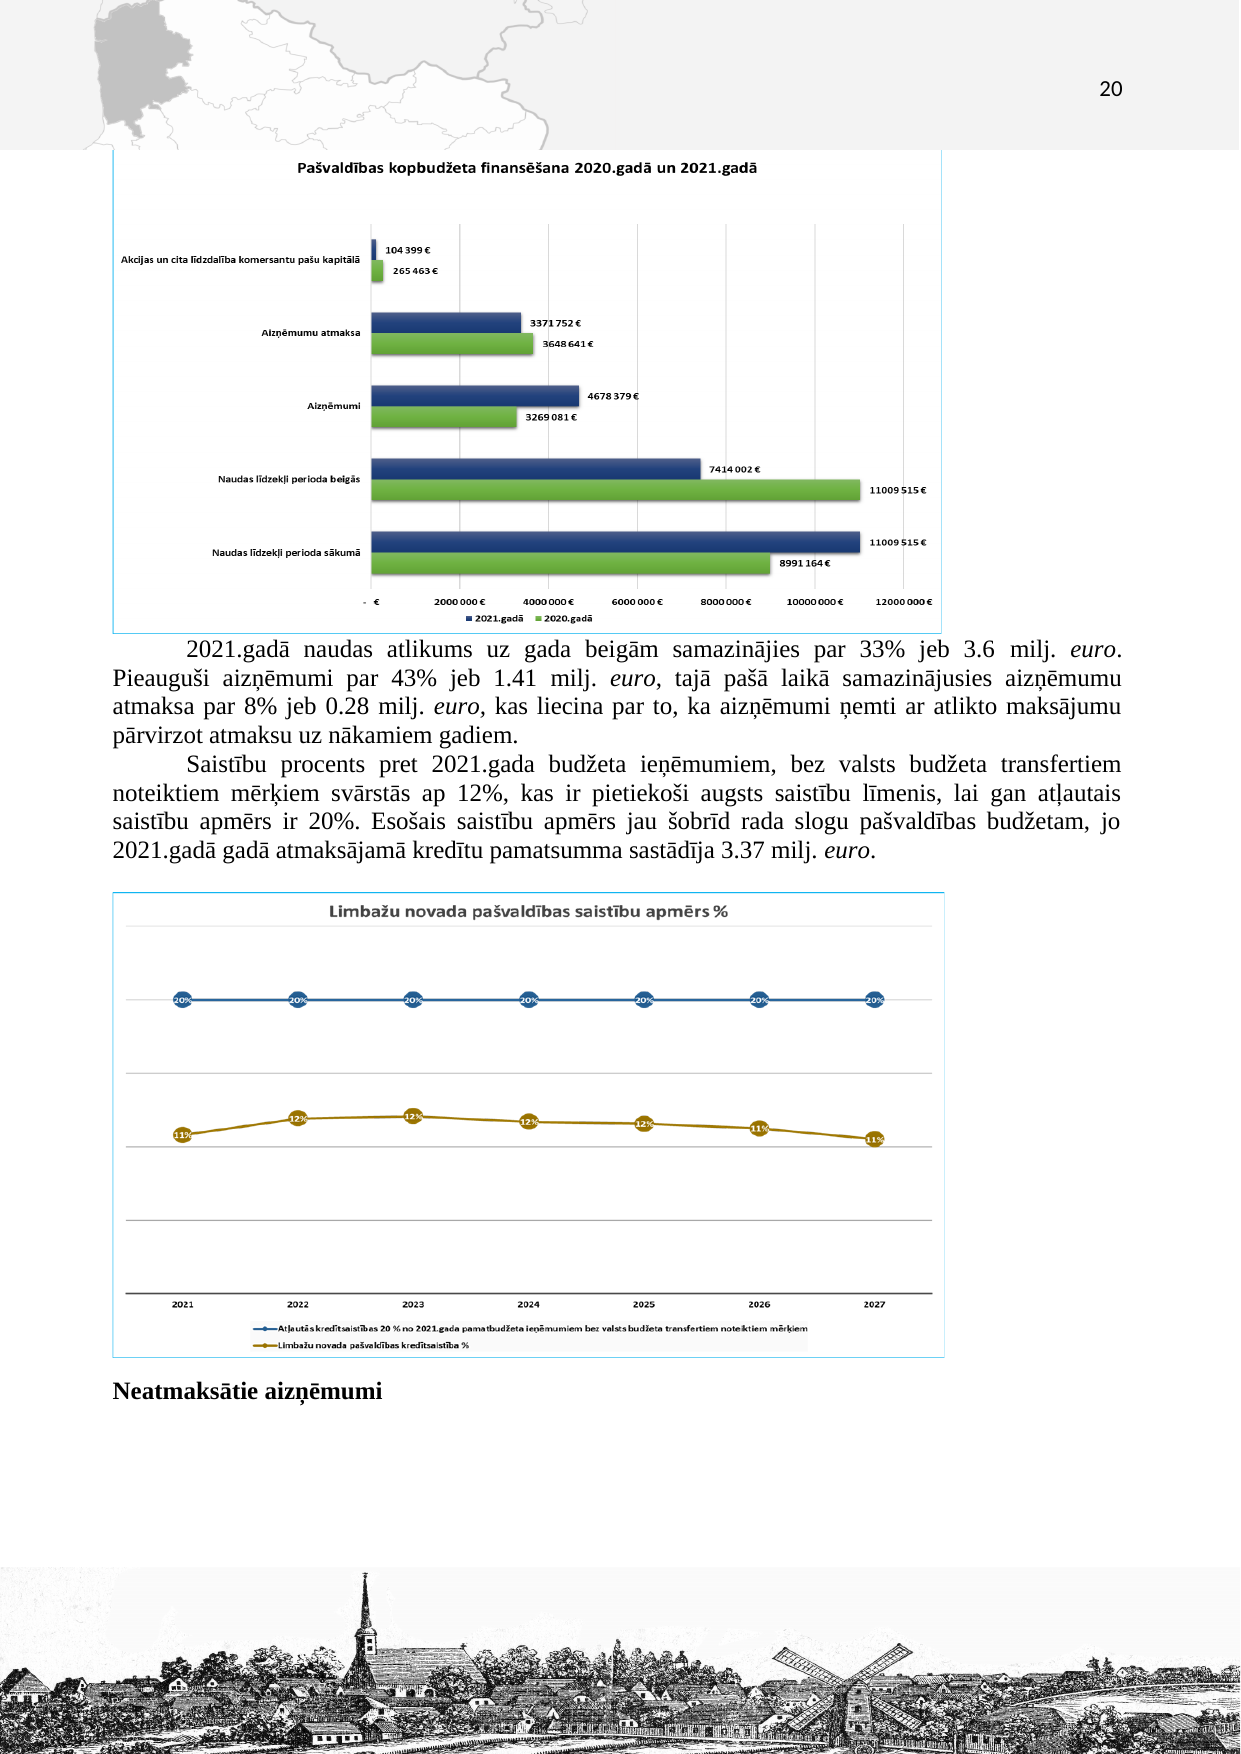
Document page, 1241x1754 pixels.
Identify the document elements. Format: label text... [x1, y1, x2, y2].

text Neatmaksātie aizņēmumi [112, 1376, 1122, 1405]
picture [0, 1567, 1241, 1754]
text 2021.gadā naudas atlikums uz gada beigām samazinājies par 33% jeb 3.6 milj. euro. Pieauguši aizņēmumi par 43% jeb 1.41 milj. euro, tajā pašā laikā samazinājusies aizņēmumu atmaksa par 8% jeb 0.28 milj. euro, kas liecina par to, ka aizņēmumi ņemti ar atlikto maksājumu pārvirzot atmaksu uz nākamiem gadiem. [112, 634, 1122, 749]
picture [112, 150, 942, 634]
text Saistību procents pret 2021.gada budžeta ieņēmumiem, bez valsts budžeta transfertiem noteiktiem mērķiem svārstās ap 12%, kas ir pietiekoši augsts saistību līmenis, lai gan atļautais saistību apmērs ir 20%. Esošais saistību apmērs jau šobrīd rada slogu pašvaldības budžetam, jo 2021.gadā gadā atmaksājamā kredītu pamatsumma sastādīja 3.37 milj. euro. [112, 749, 1122, 864]
picture [112, 894, 945, 1358]
